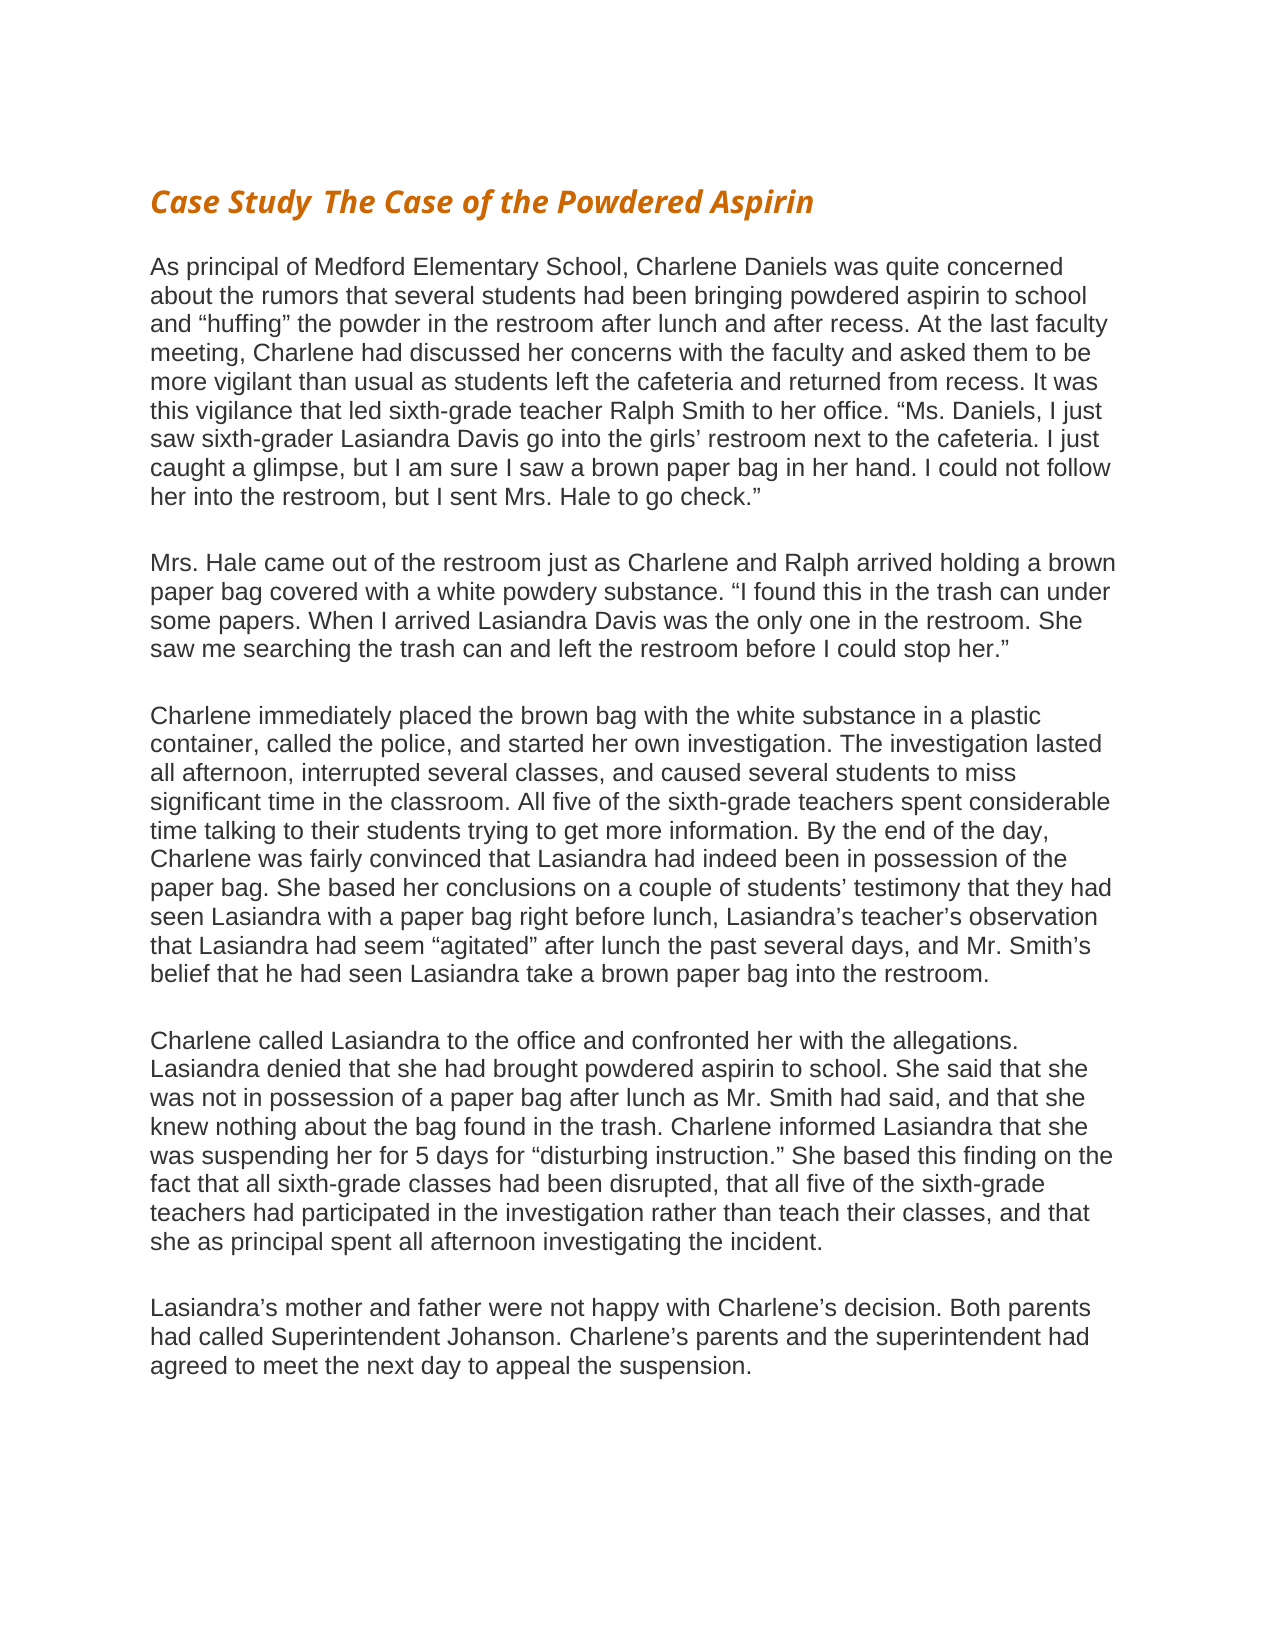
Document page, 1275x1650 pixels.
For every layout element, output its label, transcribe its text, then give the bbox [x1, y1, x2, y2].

text Charlene called Lasiandra to the office and confronted her with the allegations. Lasiandra denied that she had brought powdered aspirin to school. She said that she was not in possession of a paper bag after lunch as Mr. Smith had said, and that she knew nothing about the bag found in the trash. Charlene informed Lasiandra that she was suspending her for 5 days for “disturbing instruction.” She based this finding on the fact that all sixth-grade classes had been disrupted, that all five of the sixth-grade teachers had participated in the investigation rather than teach their classes, and that she as principal spent all afternoon investigating the incident. [150, 1026, 1125, 1256]
text As principal of Medford Elementary School, Charlene Daniels was quite concerned about the rumors that several students had been bringing powdered aspirin to school and “huffing” the powder in the restroom after lunch and after recess. At the last faculty meeting, Charlene had discussed her concerns with the faculty and asked them to be more vigilant than usual as students left the cafeteria and returned from recess. It was this vigilance that led sixth-grade teacher Ralph Smith to her office. “Ms. Daniels, I just saw sixth-grader Lasiandra Davis go into the girls’ restroom next to the cafeteria. I just caught a glimpse, but I am sure I saw a brown paper bag in her hand. I could not follow her into the restroom, but I sent Mrs. Hale to go check.” [150, 252, 1125, 511]
text Mrs. Hale came out of the restroom just as Charlene and Ralph arrived holding a brown paper bag covered with a white powdery substance. “I found this in the trash can under some papers. When I arrived Lasiandra Davis was the only one in the restroom. She saw me searching the trash can and left the restroom before I could stop her.” [150, 548, 1125, 663]
text Charlene immediately placed the brown bag with the white substance in a plastic container, called the police, and started her own investigation. The investigation lasted all afternoon, interrupted several classes, and caused several students to miss significant time in the classroom. All five of the sixth-grade teachers spent considerable time talking to their students trying to get more information. By the end of the day, Charlene was fairly convinced that Lasiandra had indeed been in possession of the paper bag. She based her conclusions on a couple of students’ testimony that they had seen Lasiandra with a paper bag right before lunch, Lasiandra’s teacher’s observation that Lasiandra had seem “agitated” after lunch the past several days, and Mr. Smith’s belief that he had seen Lasiandra take a brown paper bag into the restroom. [150, 701, 1125, 988]
text Lasiandra’s mother and father were not happy with Charlene’s decision. Both parents had called Superintendent Johanson. Charlene’s parents and the superintendent had agreed to meet the next day to appeal the suspension. [150, 1293, 1125, 1379]
text Case Study The Case of the Powdered Aspirin [150, 180, 1125, 222]
